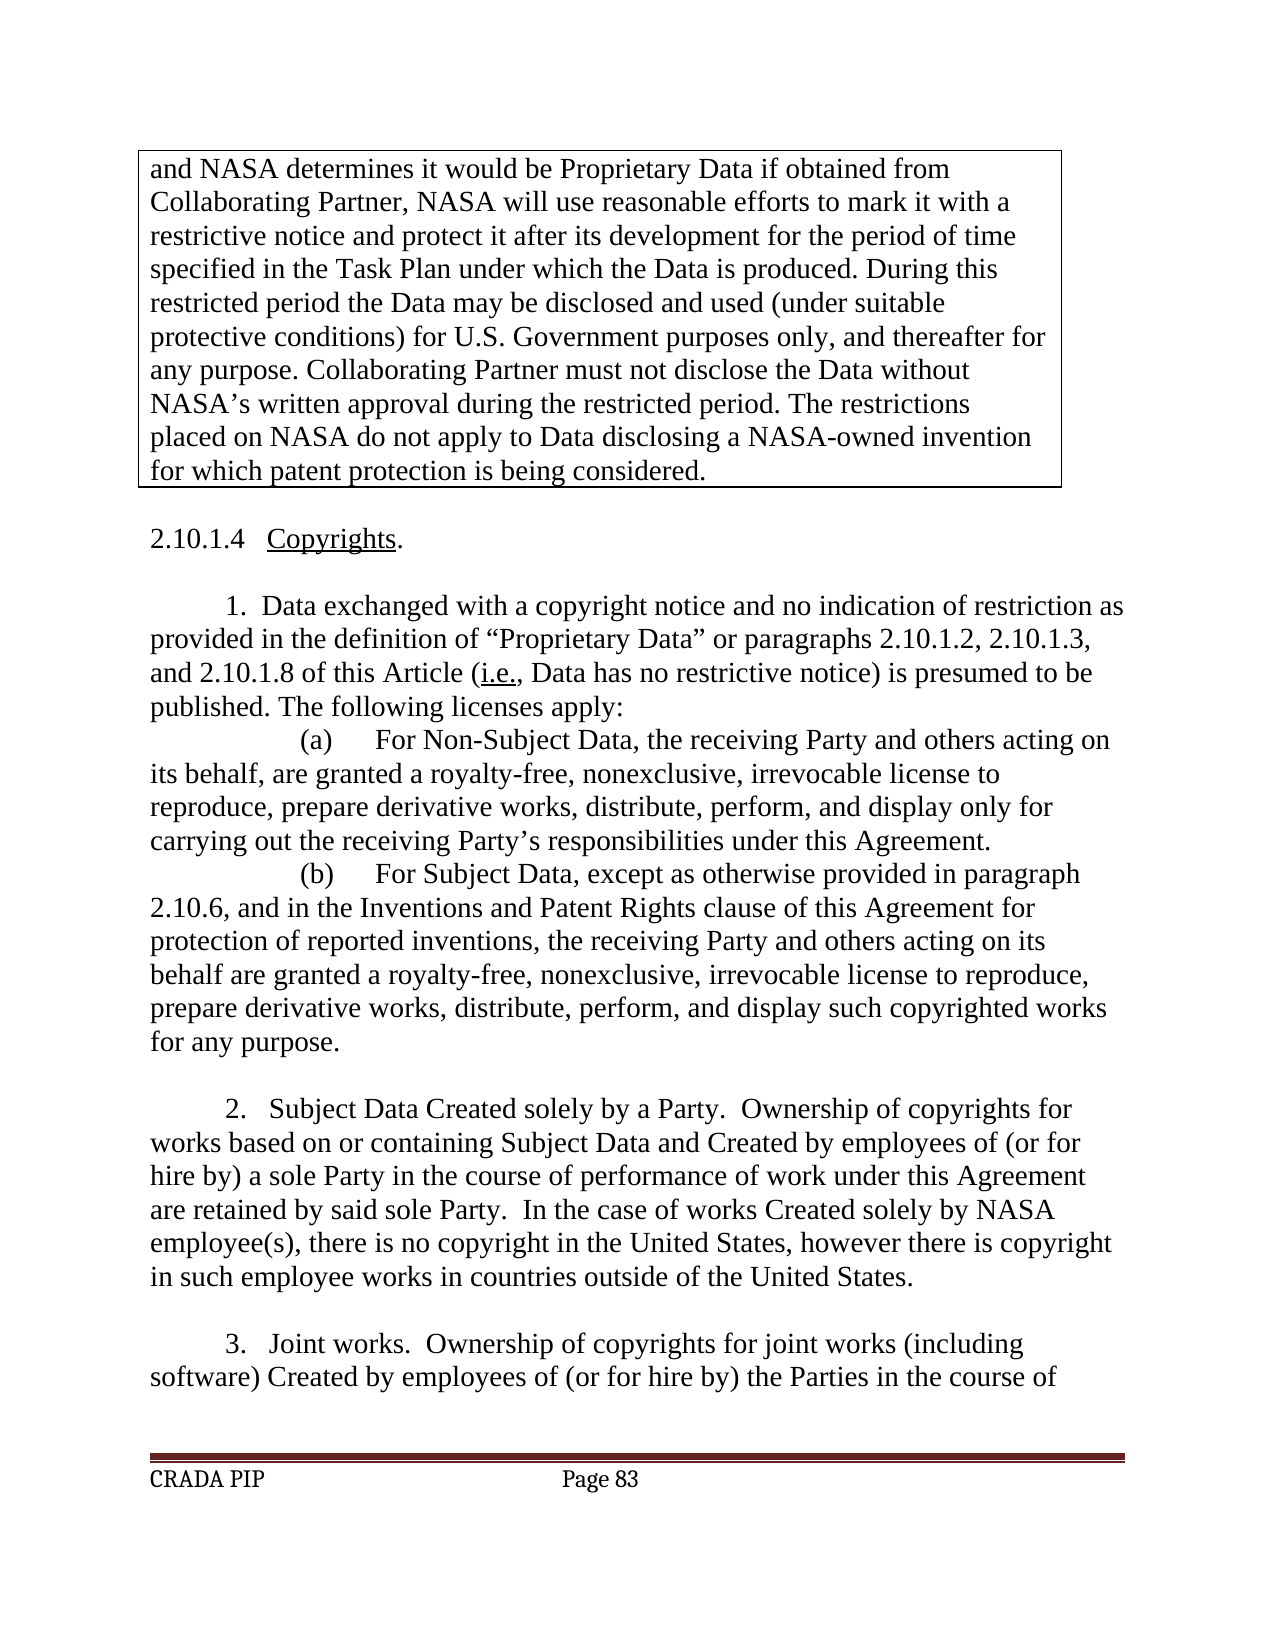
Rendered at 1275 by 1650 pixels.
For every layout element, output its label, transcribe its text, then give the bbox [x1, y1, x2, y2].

text (b) For Subject Data, except as otherwise provided in paragraph 2.10.6, and in the Inventions and Patent Rights clause of this Agreement for protection of reported inventions, the receiving Party and others acting on its behalf are granted a royalty-free, nonexclusive, irrevocable license to reproduce, prepare derivative works, distribute, perform, and display such copyrighted works for any purpose. [150, 856, 1125, 1058]
text 1. Data exchanged with a copyright notice and no indication of restriction as provided in the definition of “Proprietary Data” or paragraphs 2.10.1.2, 2.10.1.3, and 2.10.1.8 of this Article (i.e., Data has no restrictive notice) is presumed to be published. The following licenses apply: [150, 588, 1125, 722]
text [150, 1326, 1125, 1393]
text (a) For Non-Subject Data, the receiving Party and others acting on its behalf, are granted a royalty-free, nonexclusive, irrevocable license to reproduce, prepare derivative works, distribute, perform, and display only for carrying out the receiving Party’s responsibilities under this Agreement. [150, 722, 1125, 856]
text 2.10.1.4 Copyrights. [150, 521, 1125, 554]
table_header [139, 151, 1061, 486]
text 2. Subject Data Created solely by a Party. Ownership of copyrights for works based on or containing Subject Data and Created by employees of (or for hire by) a sole Party in the course of performance of work under this Agreement are retained by said sole Party. In the case of works Created solely by NASA employee(s), there is no copyright in the United States, however there is copyright in such employee works in countries outside of the United States. [150, 1091, 1125, 1292]
